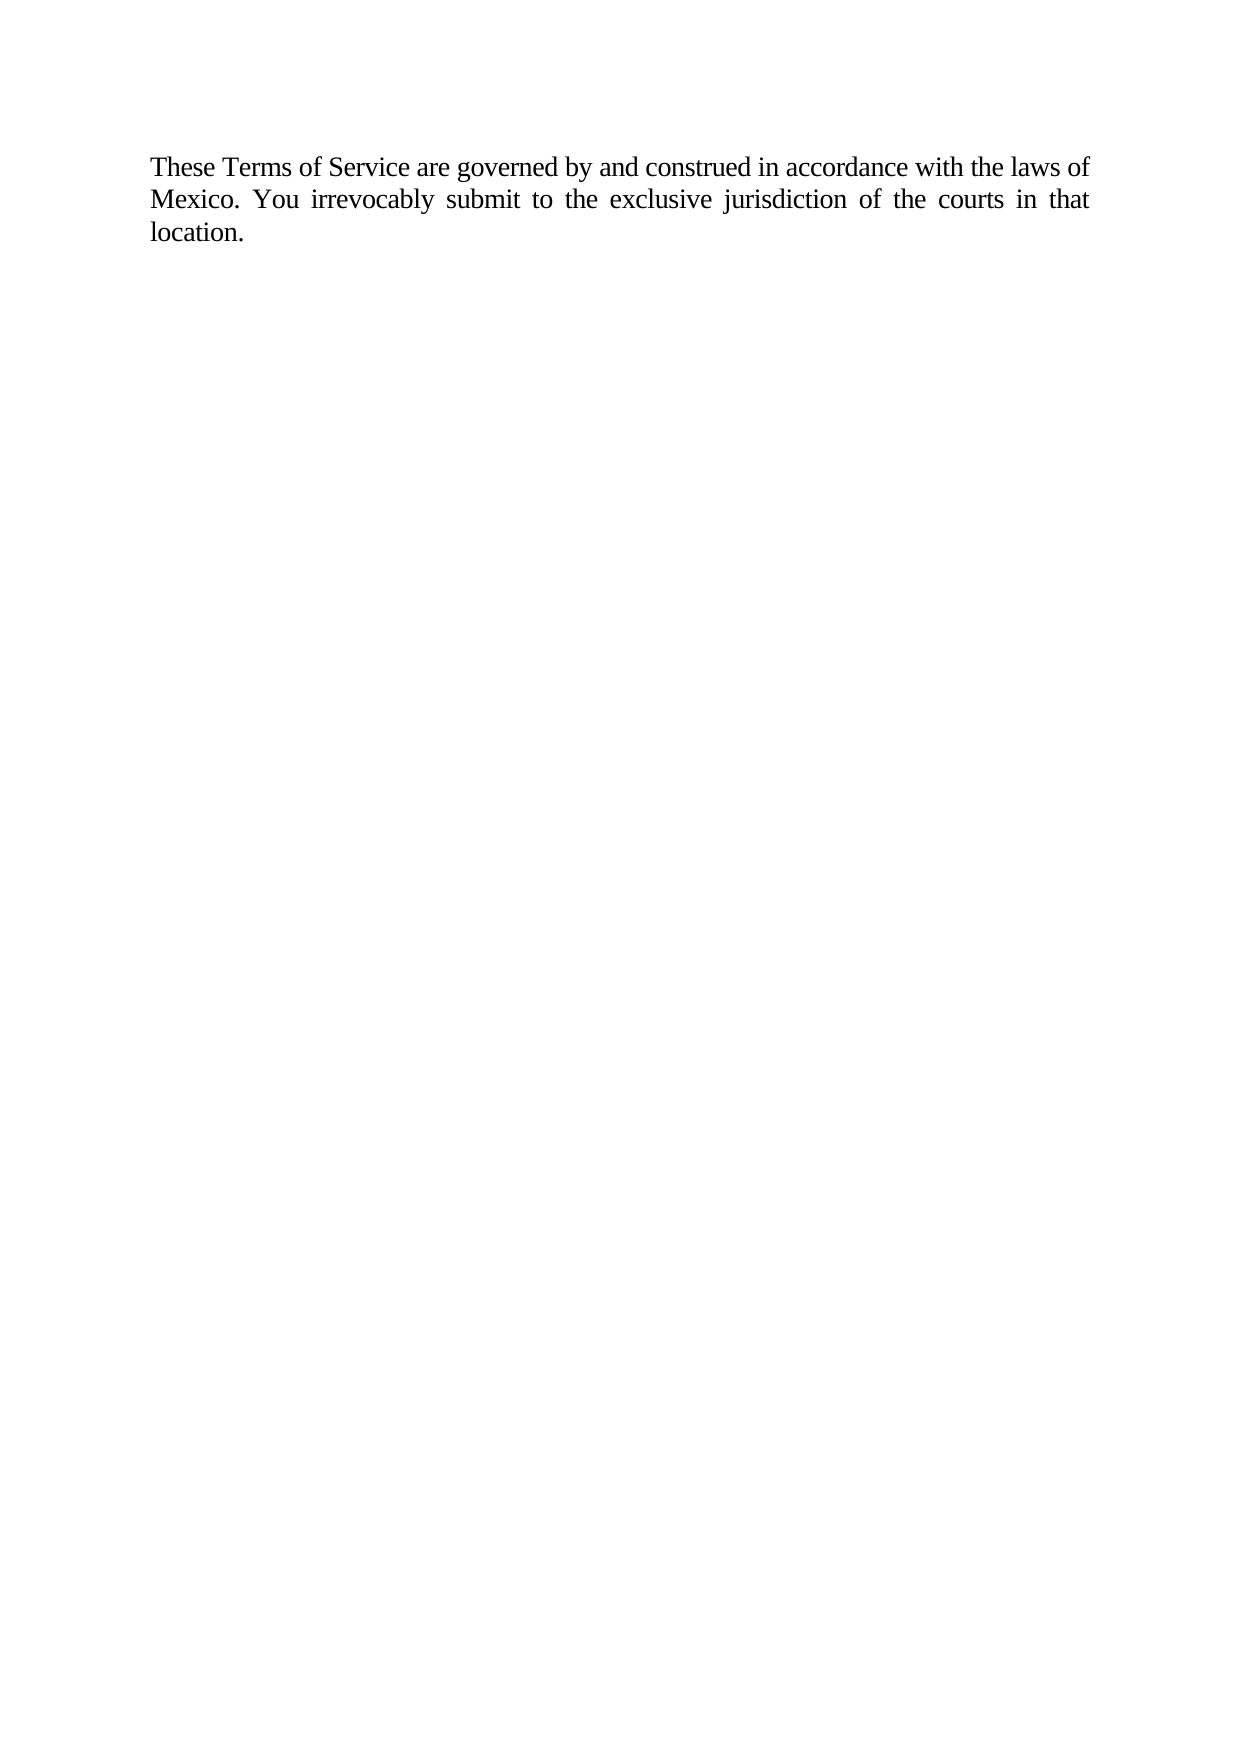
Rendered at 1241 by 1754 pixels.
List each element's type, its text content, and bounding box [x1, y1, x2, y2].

text These Terms of Service are governed by and construed in accordance with the laws of Mexico. You irrevocably submit to the exclusive jurisdiction of the courts in that location. [150, 150, 1090, 247]
